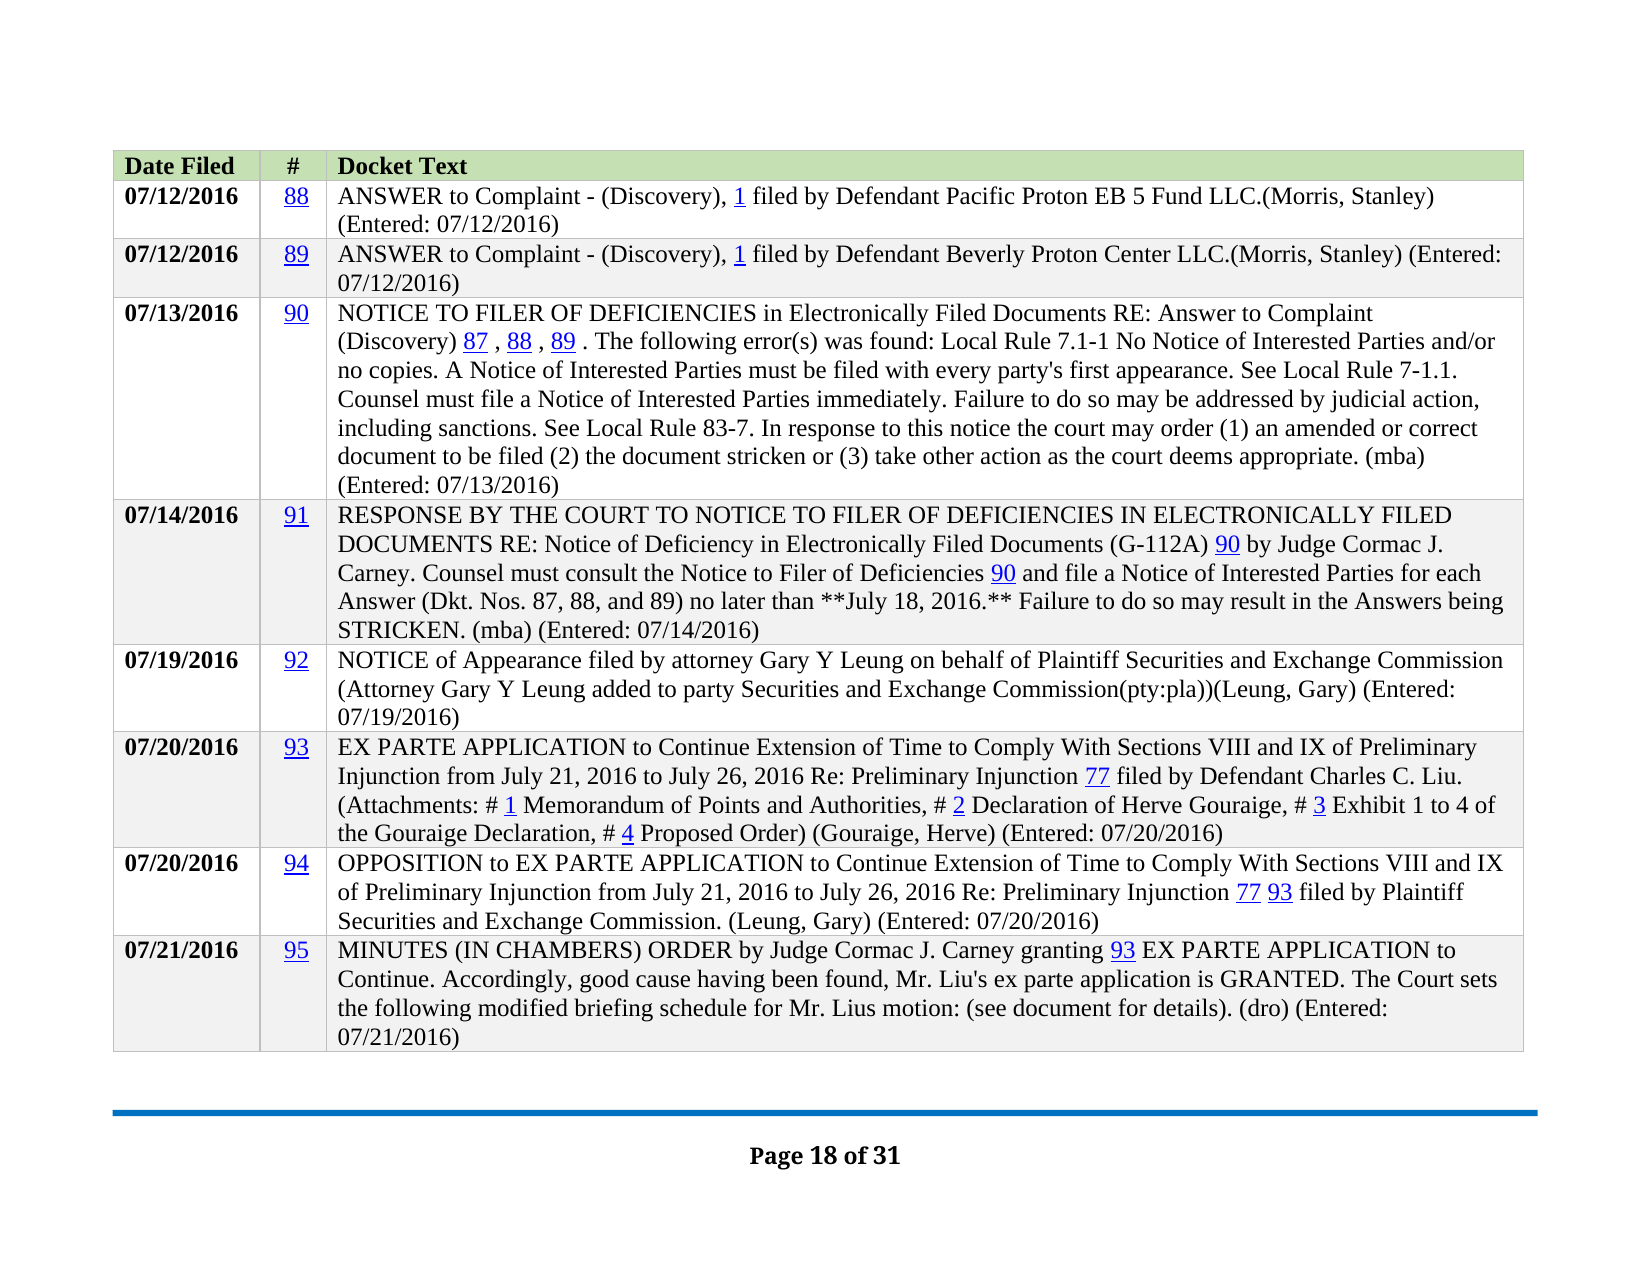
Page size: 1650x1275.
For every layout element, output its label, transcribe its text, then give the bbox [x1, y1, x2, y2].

table_cell 07/19/2016 [114, 645, 259, 731]
table_cell 07/20/2016 [114, 848, 259, 934]
table_cell MINUTES (IN CHAMBERS) ORDER by Judge Cormac J. Carney granting 93 EX PARTE APPLICATION to Continue. Accordingly, good cause having been found, Mr. Liu's ex parte application is GRANTED. The Court sets the following modified briefing schedule for Mr. Lius motion: (see document for details). (dro) (Entered: 07/21/2016) [327, 936, 1523, 1051]
table_header Docket Text [327, 151, 1523, 180]
table_cell 07/12/2016 [114, 181, 259, 238]
table_cell 88 [261, 181, 326, 238]
table_cell 07/14/2016 [114, 500, 259, 644]
table_cell ANSWER to Complaint - (Discovery), 1 filed by Defendant Beverly Proton Center LLC.(Morris, Stanley) (Entered: 07/12/2016) [327, 239, 1523, 297]
table_cell 92 [261, 645, 326, 731]
table_cell 07/13/2016 [114, 298, 259, 499]
table_cell 95 [261, 936, 326, 1051]
table_cell 07/21/2016 [114, 936, 259, 1051]
table_header # [261, 151, 326, 180]
table_cell NOTICE TO FILER OF DEFICIENCIES in Electronically Filed Documents RE: Answer to Complaint (Discovery) 87 , 88 , 89 . The following error(s) was found: Local Rule 7.1-1 No Notice of Interested Parties and/or no copies. A Notice of Interested Parties must be filed with every party's first appearance. See Local Rule 7-1.1. Counsel must file a Notice of Interested Parties immediately. Failure to do so may be addressed by judicial action, including sanctions. See Local Rule 83-7. In response to this notice the court may order (1) an amended or correct document to be filed (2) the document stricken or (3) take other action as the court deems appropriate. (mba) (Entered: 07/13/2016) [327, 298, 1523, 499]
table_header Date Filed [114, 151, 259, 180]
table_cell RESPONSE BY THE COURT TO NOTICE TO FILER OF DEFICIENCIES IN ELECTRONICALLY FILED DOCUMENTS RE: Notice of Deficiency in Electronically Filed Documents (G-112A) 90 by Judge Cormac J. Carney. Counsel must consult the Notice to Filer of Deficiencies 90 and file a Notice of Interested Parties for each Answer (Dkt. Nos. 87, 88, and 89) no later than **July 18, 2016.** Failure to do so may result in the Answers being STRICKEN. (mba) (Entered: 07/14/2016) [327, 500, 1523, 644]
table_cell 94 [261, 848, 326, 934]
table_cell 07/20/2016 [114, 732, 259, 847]
table_cell NOTICE of Appearance filed by attorney Gary Y Leung on behalf of Plaintiff Securities and Exchange Commission (Attorney Gary Y Leung added to party Securities and Exchange Commission(pty:pla))(Leung, Gary) (Entered: 07/19/2016) [327, 645, 1523, 731]
table_cell 89 [261, 239, 326, 297]
table_cell 90 [261, 298, 326, 499]
table_cell EX PARTE APPLICATION to Continue Extension of Time to Comply With Sections VIII and IX of Preliminary Injunction from July 21, 2016 to July 26, 2016 Re: Preliminary Injunction 77 filed by Defendant Charles C. Liu. (Attachments: # 1 Memorandum of Points and Authorities, # 2 Declaration of Herve Gouraige, # 3 Exhibit 1 to 4 of the Gouraige Declaration, # 4 Proposed Order) (Gouraige, Herve) (Entered: 07/20/2016) [327, 732, 1523, 847]
table_cell OPPOSITION to EX PARTE APPLICATION to Continue Extension of Time to Comply With Sections VIII and IX of Preliminary Injunction from July 21, 2016 to July 26, 2016 Re: Preliminary Injunction 77 93 filed by Plaintiff Securities and Exchange Commission. (Leung, Gary) (Entered: 07/20/2016) [327, 848, 1523, 934]
table_cell 07/12/2016 [114, 239, 259, 297]
table_cell 93 [261, 732, 326, 847]
table_cell 91 [261, 500, 326, 644]
table_cell ANSWER to Complaint - (Discovery), 1 filed by Defendant Pacific Proton EB 5 Fund LLC.(Morris, Stanley) (Entered: 07/12/2016) [327, 181, 1523, 238]
